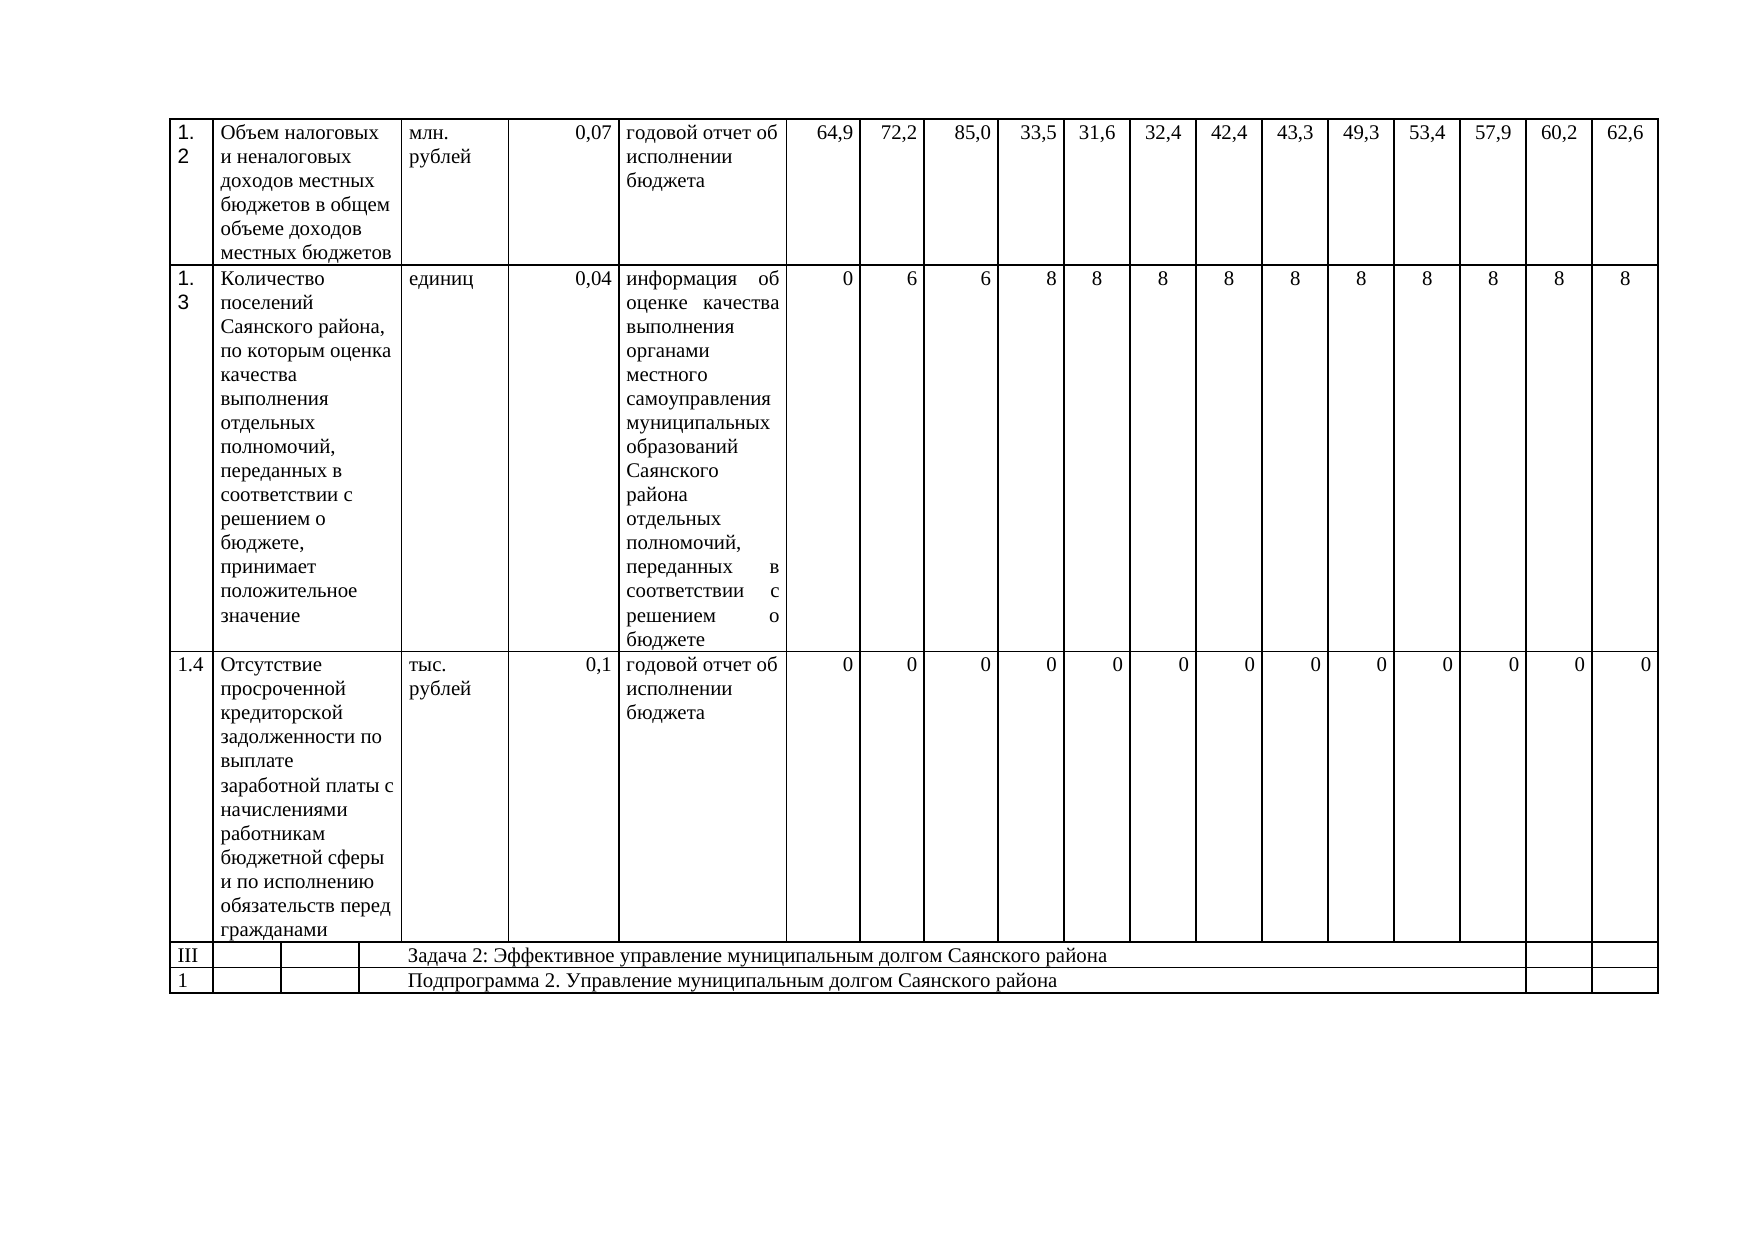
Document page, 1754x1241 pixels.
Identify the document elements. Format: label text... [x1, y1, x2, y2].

table_cell 43,3 [1263, 120, 1327, 264]
table_cell 42,4 [1197, 120, 1261, 264]
table_cell 1.4 [171, 652, 212, 941]
table_cell годовой отчет об исполнении бюджета [620, 652, 786, 941]
table_cell 49,3 [1329, 120, 1393, 264]
table_cell 1.2 [171, 120, 212, 264]
table_cell [1593, 968, 1657, 992]
table_cell 8 [1395, 266, 1459, 651]
table_cell информация об оценке качества выполнения органами местного самоуправления муниципальных образований Саянского района отдельных полномочий, переданных в соответствии с решением о бюджете [620, 266, 786, 651]
table_cell 0,1 [509, 652, 618, 941]
table_cell 0 [1593, 652, 1657, 941]
table_cell 0 [1329, 652, 1393, 941]
table_cell 0 [925, 652, 997, 941]
table_cell 31,6 [1065, 120, 1129, 264]
table_cell 0,04 [509, 266, 618, 651]
table_cell 0 [999, 652, 1063, 941]
table_cell 0 [787, 266, 859, 651]
table_cell единиц [402, 266, 508, 651]
table_cell [214, 943, 280, 967]
table_cell 32,4 [1131, 120, 1195, 264]
table_cell 6 [861, 266, 923, 651]
table_cell 8 [1329, 266, 1393, 651]
table_cell 8 [1131, 266, 1195, 651]
table_cell 0 [1395, 652, 1459, 941]
table_cell 8 [1593, 266, 1657, 651]
table_cell 60,2 [1527, 120, 1591, 264]
table_cell млн. рублей [402, 120, 508, 264]
table_cell 0 [1065, 652, 1129, 941]
table_cell 8 [999, 266, 1063, 651]
table_cell 8 [1527, 266, 1591, 651]
table_cell [282, 943, 358, 967]
table_cell 53,4 [1395, 120, 1459, 264]
table_cell 72,2 [861, 120, 923, 264]
table_cell 62,6 [1593, 120, 1657, 264]
table_cell 0 [1131, 652, 1195, 941]
table_cell 0 [787, 652, 859, 941]
table_cell 85,0 [925, 120, 997, 264]
table_cell Отсутствие просроченной кредиторской задолженности по выплате заработной платы с начислениями работникам бюджетной сферы и по исполнению обязательств перед гражданами [214, 652, 401, 941]
table_cell 6 [925, 266, 997, 651]
table_cell Подпрограмма 2. Управление муниципальным долгом Саянского района [360, 968, 1525, 992]
table_cell [282, 968, 358, 992]
table_cell 0,07 [509, 120, 618, 264]
table_cell годовой отчет об исполнении бюджета [620, 120, 786, 264]
table_cell 8 [1263, 266, 1327, 651]
table_cell Объем налоговых и неналоговых доходов местных бюджетов в общем объеме доходов местных бюджетов [214, 120, 401, 264]
table_cell 8 [1461, 266, 1525, 651]
table_cell 8 [1065, 266, 1129, 651]
table_cell [1527, 943, 1591, 967]
table_cell 0 [861, 652, 923, 941]
table_cell 0 [1527, 652, 1591, 941]
table_cell 33,5 [999, 120, 1063, 264]
table_cell Задача 2: Эффективное управление муниципальным долгом Саянского района [360, 943, 1525, 967]
table_cell [1593, 943, 1657, 967]
table_cell III [171, 943, 212, 967]
table_cell [214, 968, 280, 992]
table_cell 0 [1461, 652, 1525, 941]
table_cell 1.3 [171, 266, 212, 651]
table_cell тыс. рублей [402, 652, 508, 941]
table_cell 64,9 [787, 120, 859, 264]
table_cell 0 [1263, 652, 1327, 941]
table_cell 57,9 [1461, 120, 1525, 264]
table_cell 8 [1197, 266, 1261, 651]
table_cell [1527, 968, 1591, 992]
table_cell 0 [1197, 652, 1261, 941]
table_cell 1 [171, 968, 212, 992]
table_cell Количество поселений Саянского района, по которым оценка качества выполнения отдельных полномочий, переданных в соответствии с решением о бюджете, принимает положительное значение [214, 266, 401, 651]
